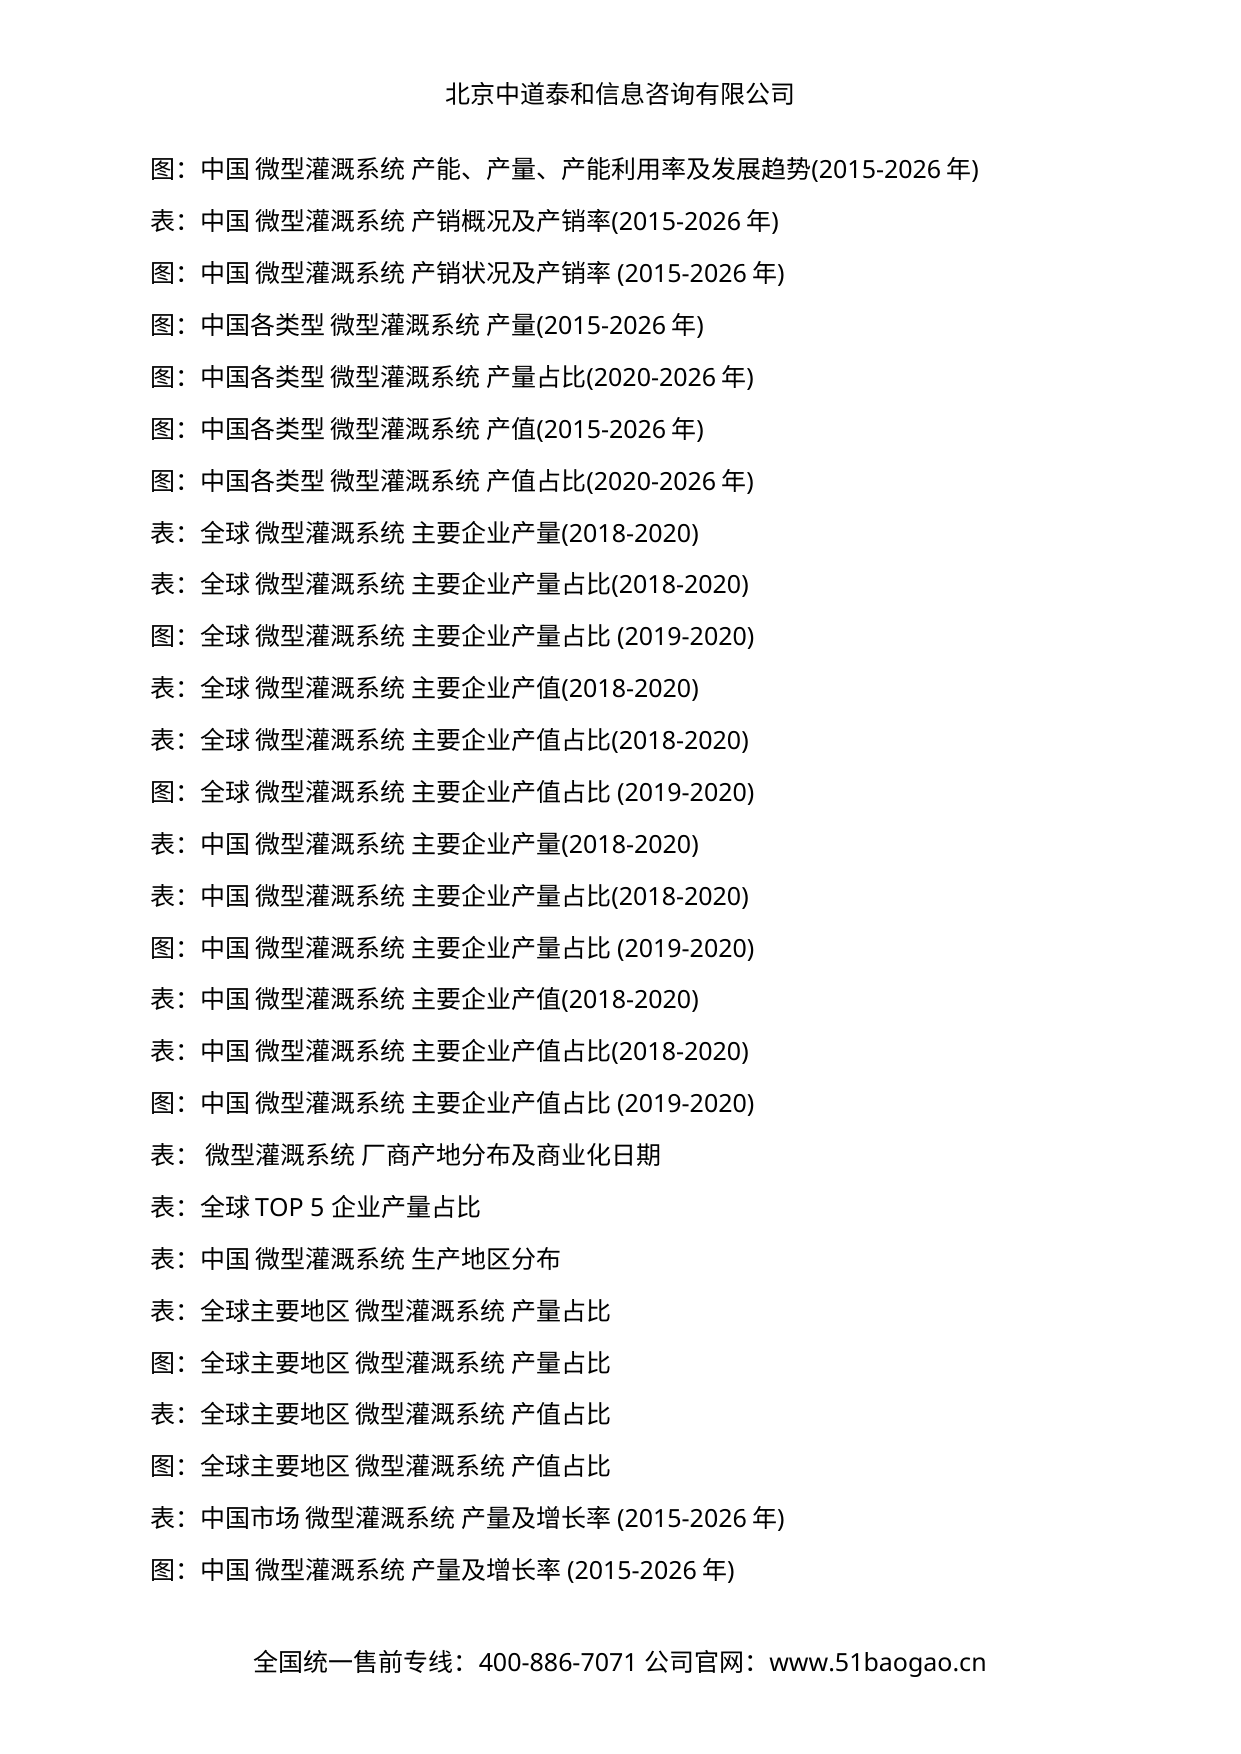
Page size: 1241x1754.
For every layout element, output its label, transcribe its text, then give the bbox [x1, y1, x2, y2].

text 表：中国 微型灌溉系统 生产地区分布 [150, 1239, 1090, 1276]
text 表：全球主要地区 微型灌溉系统 产值占比 [150, 1395, 1090, 1431]
text 表：中国市场 微型灌溉系统 产量及增长率 (2015-2026年) [150, 1499, 1090, 1535]
text 表：全球主要地区 微型灌溉系统 产量占比 [150, 1291, 1090, 1327]
text 表：全球 微型灌溉系统 主要企业产值(2018-2020) [150, 669, 1090, 705]
text 图：中国各类型 微型灌溉系统 产值(2015-2026年) [150, 409, 1090, 446]
text 图：中国 微型灌溉系统 产销状况及产销率 (2015-2026年) [150, 254, 1090, 290]
text 表：中国 微型灌溉系统 主要企业产量占比(2018-2020) [150, 876, 1090, 912]
text 表： 微型灌溉系统 厂商产地分布及商业化日期 [150, 1136, 1090, 1172]
text 图：中国 微型灌溉系统 主要企业产值占比 (2019-2020) [150, 1084, 1090, 1120]
text 表：中国 微型灌溉系统 主要企业产量(2018-2020) [150, 824, 1090, 861]
text 图：中国 微型灌溉系统 产能、产量、产能利用率及发展趋势(2015-2026年) [150, 150, 1090, 186]
text 图：全球 微型灌溉系统 主要企业产量占比 (2019-2020) [150, 617, 1090, 653]
text 图：全球 微型灌溉系统 主要企业产值占比 (2019-2020) [150, 772, 1090, 809]
text 图：全球主要地区 微型灌溉系统 产值占比 [150, 1447, 1090, 1483]
text 表：中国 微型灌溉系统 产销概况及产销率(2015-2026年) [150, 202, 1090, 238]
text 图：中国各类型 微型灌溉系统 产量(2015-2026年) [150, 306, 1090, 342]
text 表：全球 微型灌溉系统 主要企业产量(2018-2020) [150, 513, 1090, 549]
text 图：中国各类型 微型灌溉系统 产值占比(2020-2026年) [150, 461, 1090, 497]
text 表：全球 微型灌溉系统 主要企业产量占比(2018-2020) [150, 565, 1090, 601]
text 表：全球TOP 5 企业产量占比 [150, 1187, 1090, 1224]
text 图：中国 微型灌溉系统 主要企业产量占比 (2019-2020) [150, 928, 1090, 964]
text 图：全球主要地区 微型灌溉系统 产量占比 [150, 1343, 1090, 1379]
text 表：全球 微型灌溉系统 主要企业产值占比(2018-2020) [150, 721, 1090, 757]
text 表：中国 微型灌溉系统 主要企业产值(2018-2020) [150, 980, 1090, 1016]
text 表：中国 微型灌溉系统 主要企业产值占比(2018-2020) [150, 1032, 1090, 1068]
text 图：中国各类型 微型灌溉系统 产量占比(2020-2026年) [150, 357, 1090, 394]
text 图：中国 微型灌溉系统 产量及增长率 (2015-2026年) [150, 1551, 1090, 1587]
